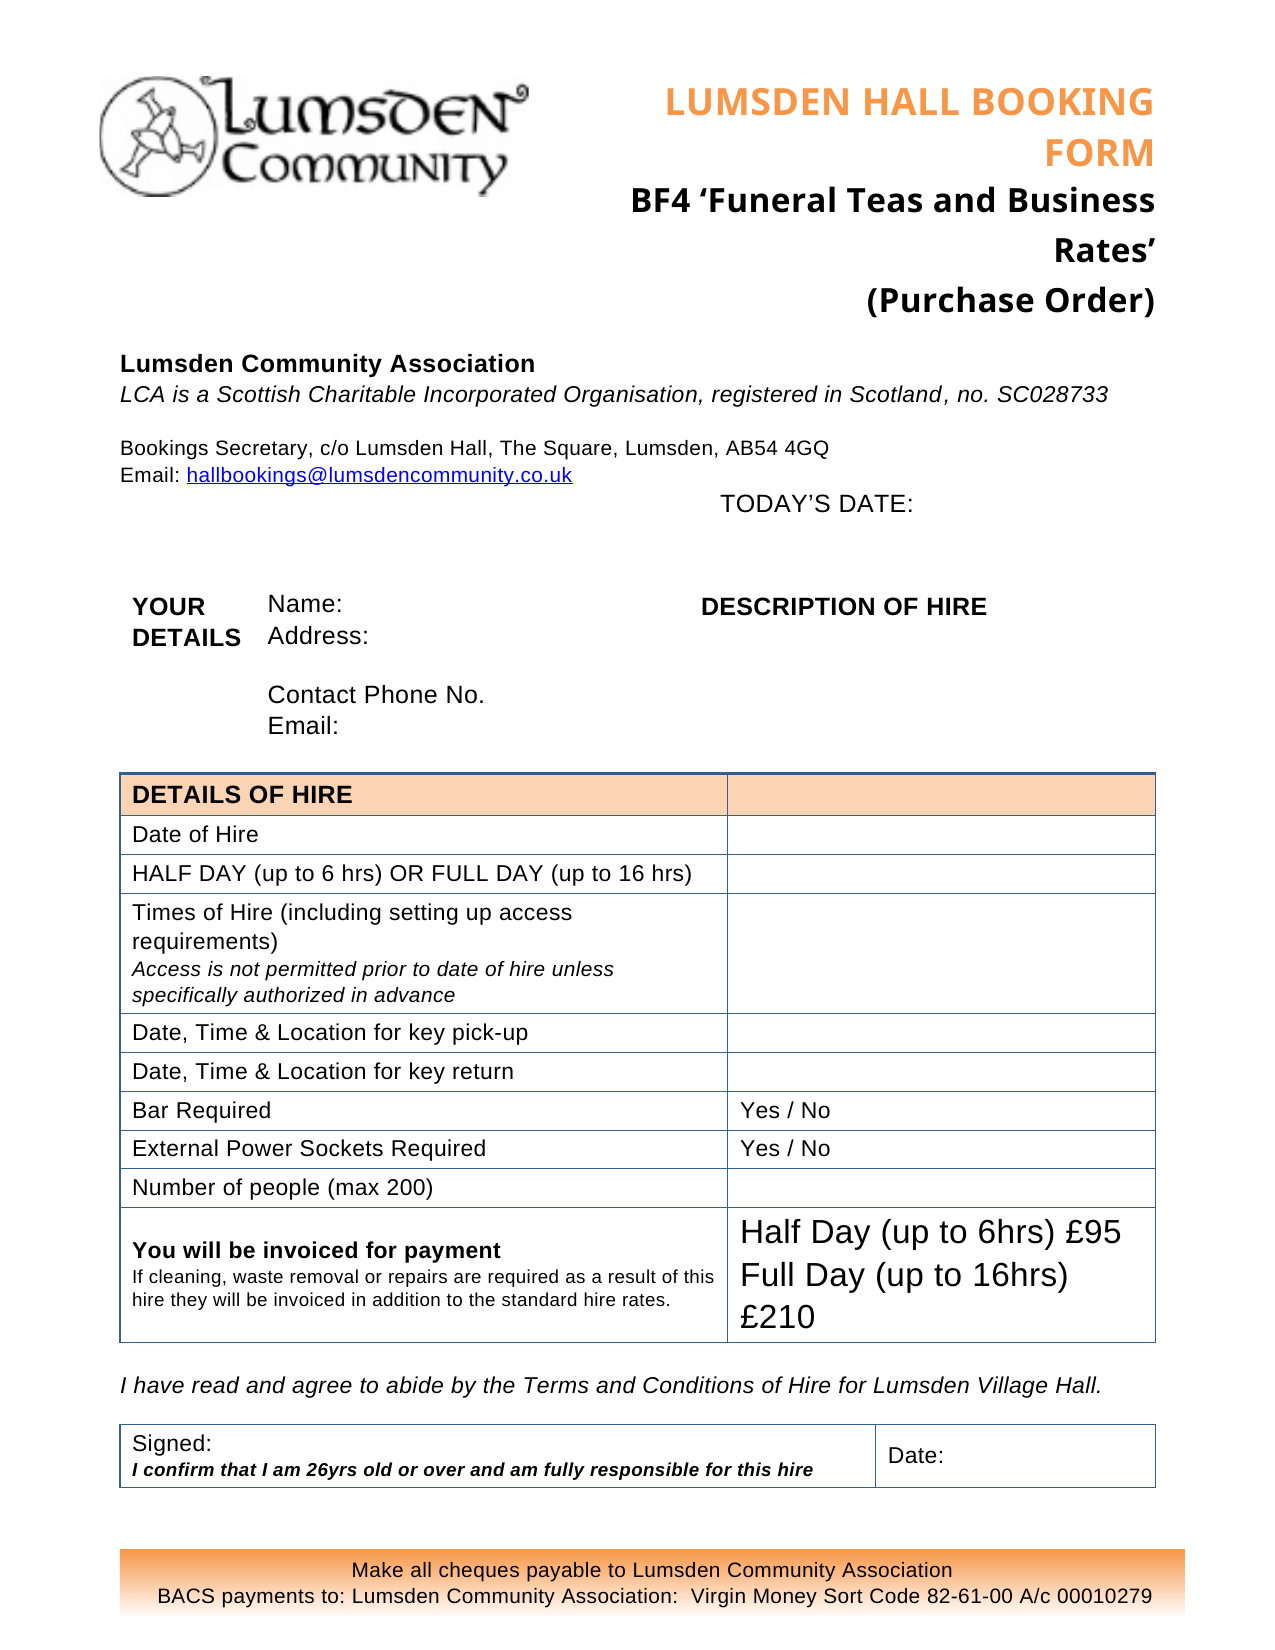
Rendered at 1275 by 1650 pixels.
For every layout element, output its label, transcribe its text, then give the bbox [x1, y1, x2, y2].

table_cell Date of Hire [121, 816, 727, 854]
text I have read and agree to abide by the Terms and Conditions of Hire for Lumsden Village Hall. [120, 1372, 1155, 1398]
subtitle LUMSDEN HALL BOOKING FORM [120, 75, 1155, 177]
text Bookings Secretary, c/o Lumsden Hall, The Square, Lumsden, AB54 4GQ [120, 436, 1155, 460]
table_cell Half Day (up to 6hrs) £95 Full Day (up to 16hrs) £210 [728, 1208, 1155, 1342]
table_cell Number of people (max 200) [121, 1169, 727, 1207]
text (Purchase Order) [120, 277, 1155, 322]
table_header DETAILS OF HIRE [121, 775, 727, 815]
table_cell External Power Sockets Required [121, 1131, 727, 1168]
text today’s Date: [720, 489, 1155, 517]
table_header YOUR DETAILS [120, 584, 255, 748]
table_cell [728, 816, 1155, 854]
table_header Name: Address: Contact Phone No. Email: [255, 584, 689, 748]
table_cell You will be invoiced for payment If cleaning, waste removal or repairs are required as a result of this hire they will be invoiced in addition to the standard hire rates. [121, 1208, 727, 1342]
table_cell Date, Time & Location for key return [121, 1053, 727, 1091]
table_header description of hire [689, 584, 1155, 748]
table_cell Times of Hire (including setting up access requirements) Access is not permitted prior to date of hire unless specifically authorized in advance [121, 894, 727, 1013]
table_cell [728, 894, 1155, 1013]
table_header [728, 775, 1155, 815]
table_cell Yes / No [728, 1092, 1155, 1129]
table_cell [728, 1014, 1155, 1052]
table_cell [728, 1053, 1155, 1091]
text Email: hallbookings@lumsdencommunity.co.uk [120, 462, 1155, 486]
picture [99, 76, 529, 197]
text LCA is a Scottish Charitable Incorporated Organisation, registered in Scotland, no. SC028733 [120, 381, 1155, 407]
table_cell HALF DAY (up to 6 hrs) OR FULL DAY (up to 16 hrs) [121, 855, 727, 893]
table_cell Yes / No [728, 1131, 1155, 1168]
text Lumsden Community Association [120, 349, 1155, 378]
table_cell Bar Required [121, 1092, 727, 1129]
table_cell [728, 855, 1155, 893]
table_cell Date, Time & Location for key pick-up [121, 1014, 727, 1052]
table_header Date: [876, 1425, 1155, 1487]
table_header Signed: I confirm that I am 26yrs old or over and am fully responsible for this hire [121, 1425, 875, 1487]
text BF4 ‘Funeral Teas and Business Rates’ [120, 177, 1155, 272]
table_cell [728, 1169, 1155, 1207]
